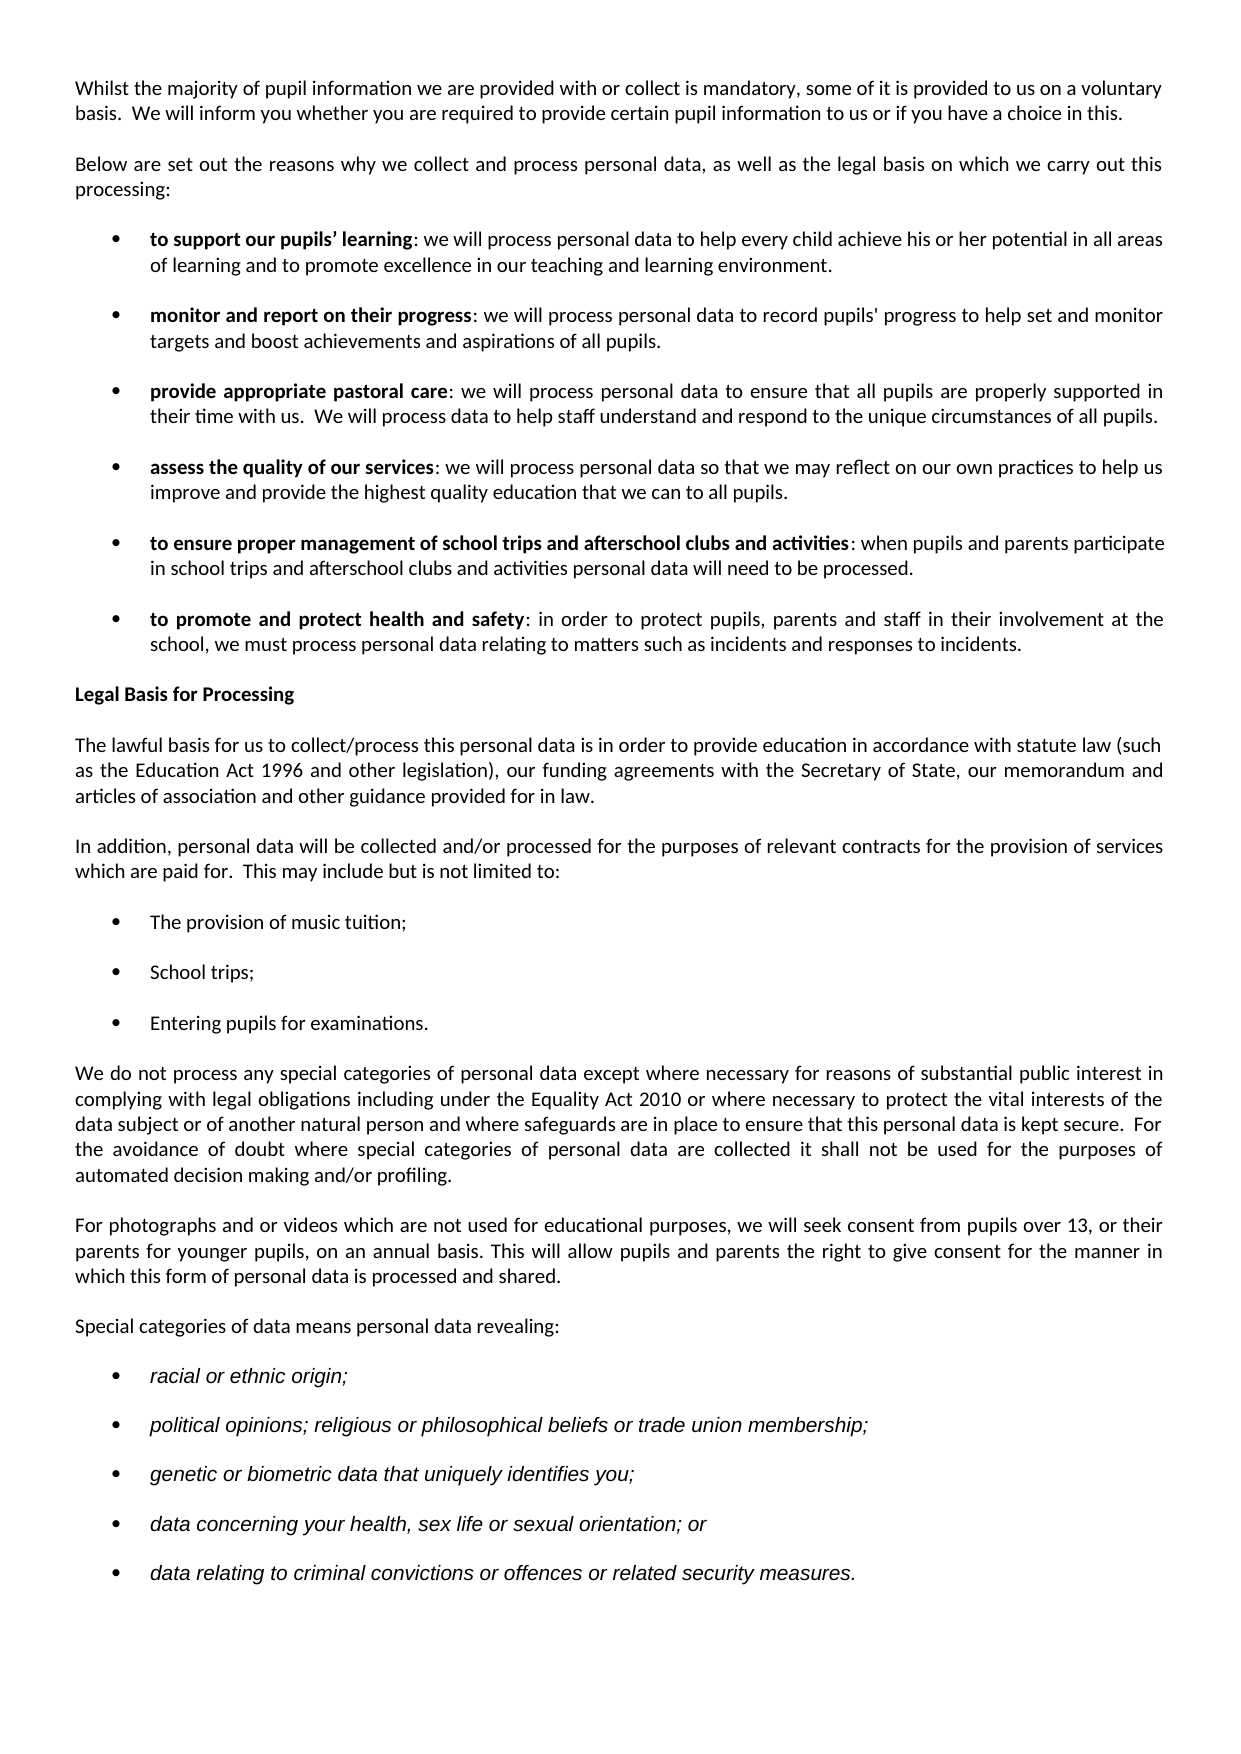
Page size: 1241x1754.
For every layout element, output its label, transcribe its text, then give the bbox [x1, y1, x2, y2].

subtitle Legal Basis for Processing [75, 682, 1165, 707]
text In addition, personal data will be collected and/or processed for the purposes of relevant contracts for the provision of services which are paid for. This may include but is not limited to: [75, 833, 1165, 884]
list School trips; [112, 959, 1165, 985]
list to support our pupils’ learning: we will process personal data to help every child achieve his or her potential in all areas of learning and to promote excellence in our teaching and learning environment. [112, 227, 1165, 277]
list The provision of music tuition; [112, 909, 1165, 934]
text Whilst the majority of pupil information we are provided with or collect is mandatory, some of it is provided to us on a voluntary basis. We will inform you whether you are required to provide certain pupil information to us or if you have a choice in this. [75, 75, 1165, 126]
list assess the quality of our services: we will process personal data so that we may reflect on our own practices to help us improve and provide the highest quality education that we can to all pupils. [112, 454, 1165, 505]
text Below are set out the reasons why we collect and process personal data, as well as the legal basis on which we carry out this processing: [75, 151, 1165, 202]
list genetic or biometric data that uniquely identifies you; [112, 1462, 1165, 1486]
text For photographs and or videos which are not used for educational purposes, we will seek consent from pupils over 13, or their parents for younger pupils, on an annual basis. This will allow pupils and parents the right to give consent for the manner in which this form of personal data is processed and shared. [75, 1212, 1165, 1289]
list data relating to criminal convictions or offences or related security measures. [112, 1560, 1165, 1584]
list provide appropriate pastoral care: we will process personal data to ensure that all pupils are properly supported in their time with us. We will process data to help staff understand and respond to the unique circumstances of all pupils. [112, 378, 1165, 429]
list monitor and report on their progress: we will process personal data to record pupils' progress to help set and monitor targets and boost achievements and aspirations of all pupils. [112, 302, 1165, 353]
list political opinions; religious or philosophical beliefs or trade union membership; [112, 1413, 1165, 1437]
text We do not process any special categories of personal data except where necessary for reasons of substantial public interest in complying with legal obligations including under the Equality Act 2010 or where necessary to protect the vital interests of the data subject or of another natural person and where safeguards are in place to ensure that this personal data is kept secure. For the avoidance of doubt where special categories of personal data are collected it shall not be used for the purposes of automated decision making and/or profiling. [75, 1060, 1165, 1187]
list data concerning your health, sex life or sexual orientation; or [112, 1511, 1165, 1535]
list racial or ethnic origin; [112, 1364, 1165, 1388]
text Special categories of data means personal data revealing: [75, 1314, 1165, 1339]
list Entering pupils for examinations. [112, 1010, 1165, 1035]
list to ensure proper management of school trips and afterschool clubs and activities: when pupils and parents participate in school trips and afterschool clubs and activities personal data will need to be processed. [112, 530, 1165, 581]
text The lawful basis for us to collect/process this personal data is in order to provide education in accordance with statute law (such as the Education Act 1996 and other legislation), our funding agreements with the Secretary of State, our memorandum and articles of association and other guidance provided for in law. [75, 732, 1165, 808]
list to promote and protect health and safety: in order to protect pupils, parents and staff in their involvement at the school, we must process personal data relating to matters such as incidents and responses to incidents. [112, 606, 1165, 657]
